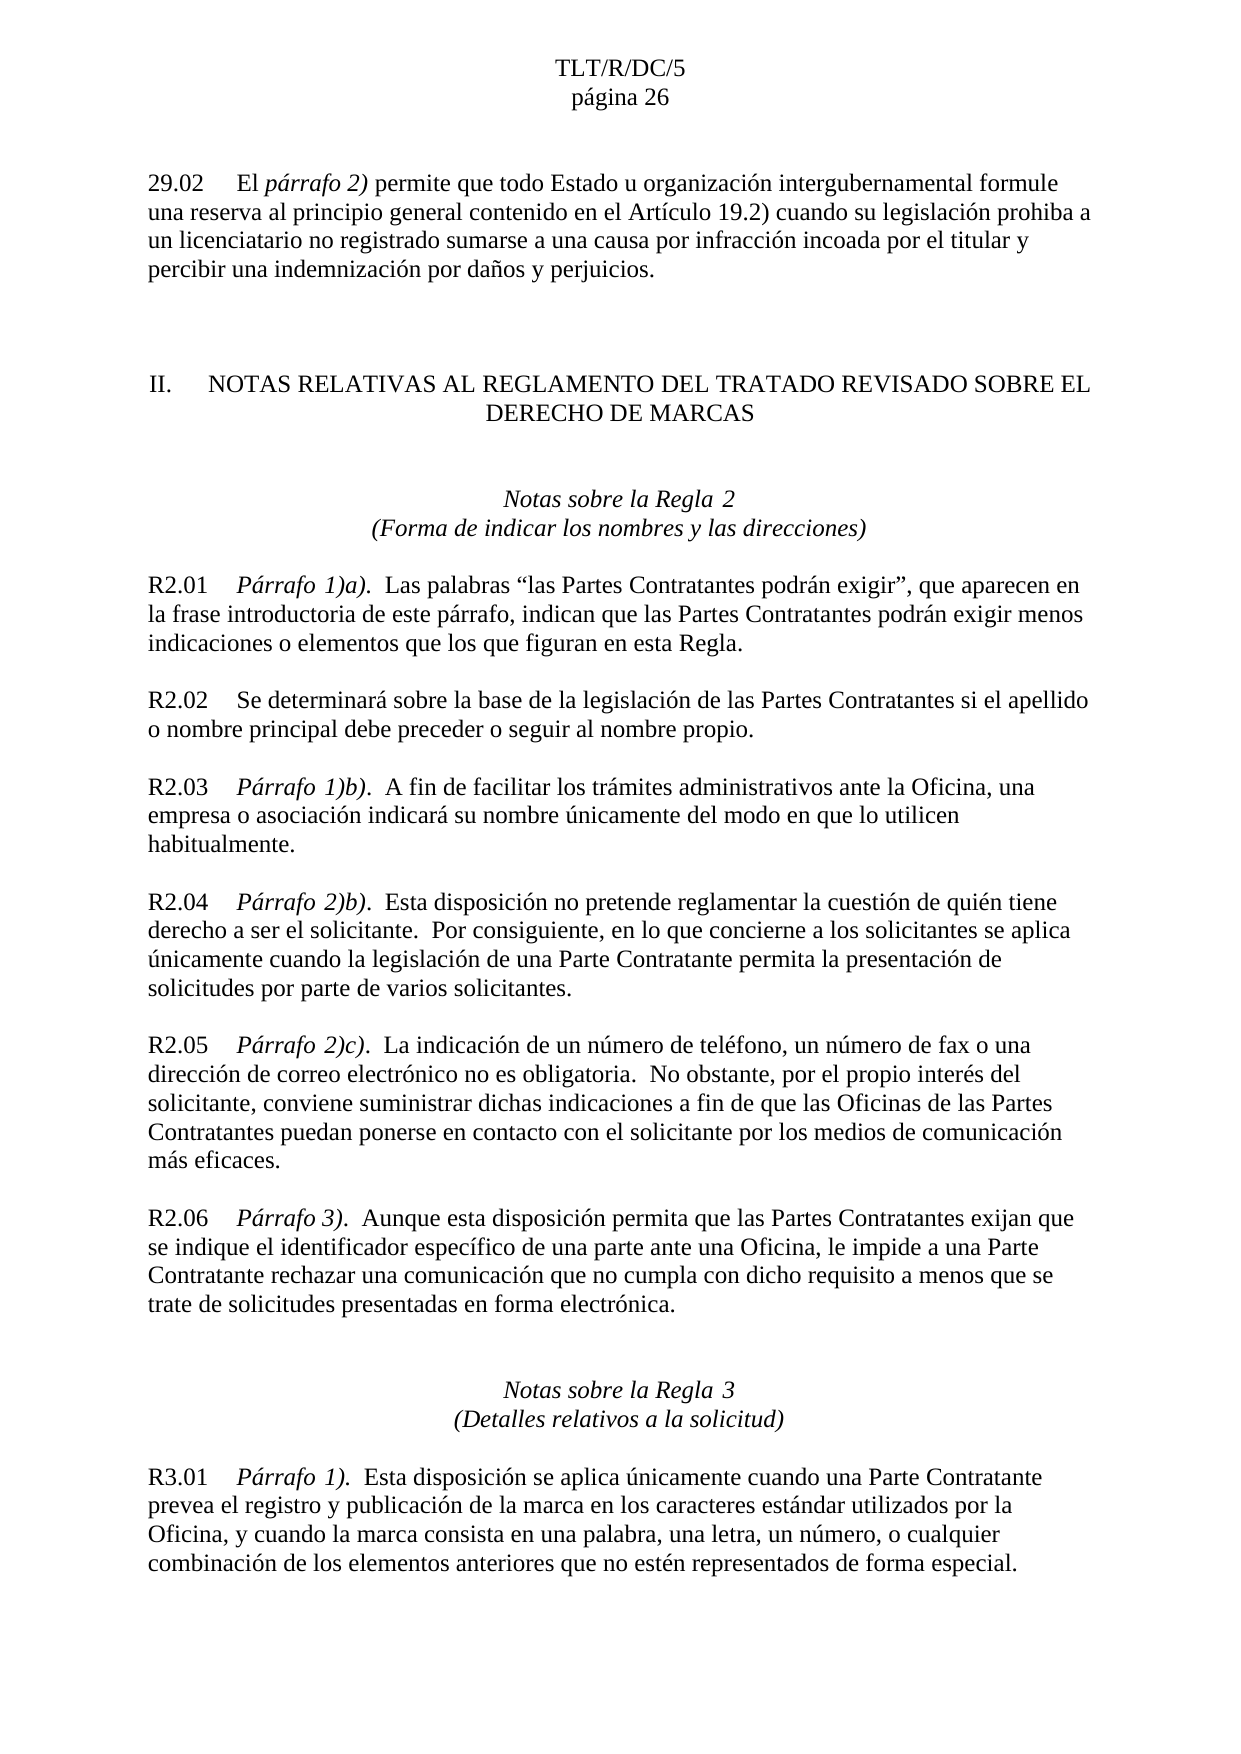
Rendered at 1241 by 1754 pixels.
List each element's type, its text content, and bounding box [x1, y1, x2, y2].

text R2.04 Párrafo 2)b). Esta disposición no pretende reglamentar la cuestión de quién tiene derecho a ser el solicitante. Por consiguiente, en lo que concierne a los solicitantes se aplica únicamente cuando la legislación de una Parte Contratante permita la presentación de solicitudes por parte de varios solicitantes. [148, 887, 1092, 1002]
subtitle II. NOTAS RELATIVAS AL REGLAMENTO DEL TRATADO REVISADO SOBRE EL DERECHO DE MARCAS [148, 369, 1092, 427]
text R2.01 Párrafo 1)a). Las palabras “las Partes Contratantes podrán exigir”, que aparecen en la frase introductoria de este párrafo, indican que las Partes Contratantes podrán exigir menos indicaciones o elementos que los que figuran en esta Regla. [148, 571, 1092, 657]
text 29.02 El párrafo 2) permite que todo Estado u organización intergubernamental formule una reserva al principio general contenido en el Artículo 19.2) cuando su legislación prohiba a un licenciatario no registrado sumarse a una causa por infracción incoada por el titular y percibir una indemnización por daños y perjuicios. [148, 168, 1092, 283]
text R3.01 Párrafo 1). Esta disposición se aplica únicamente cuando una Parte Contratante prevea el registro y publicación de la marca en los caracteres estándar utilizados por la Oficina, y cuando la marca consista en una palabra, una letra, un número, o cualquier combinación de los elementos anteriores que no estén representados de forma especial. [148, 1462, 1092, 1577]
text R2.02 Se determinará sobre la base de la legislación de las Partes Contratantes si el apellido o nombre principal debe preceder o seguir al nombre propio. [148, 686, 1092, 743]
text R2.06 Párrafo 3). Aunque esta disposición permita que las Partes Contratantes exijan que se indique el identificador específico de una parte ante una Oficina, le impide a una Parte Contratante rechazar una comunicación que no cumpla con dicho requisito a menos que se trate de solicitudes presentadas en forma electrónica. [148, 1203, 1092, 1318]
text R2.05 Párrafo 2)c). La indicación de un número de teléfono, un número de fax o una dirección de correo electrónico no es obligatoria. No obstante, por el propio interés del solicitante, conviene suministrar dichas indicaciones a fin de que las Oficinas de las Partes Contratantes puedan ponerse en contacto con el solicitante por los medios de comunicación más eficaces. [148, 1031, 1092, 1174]
subtitle Notas sobre la Regla 2 (Forma de indicar los nombres y las direcciones) [148, 484, 1092, 542]
text R2.03 Párrafo 1)b). A fin de facilitar los trámites administrativos ante la Oficina, una empresa o asociación indicará su nombre únicamente del modo en que lo utilicen habitualmente. [148, 772, 1092, 858]
subtitle Notas sobre la Regla 3 (Detalles relativos a la solicitud) [148, 1376, 1092, 1433]
